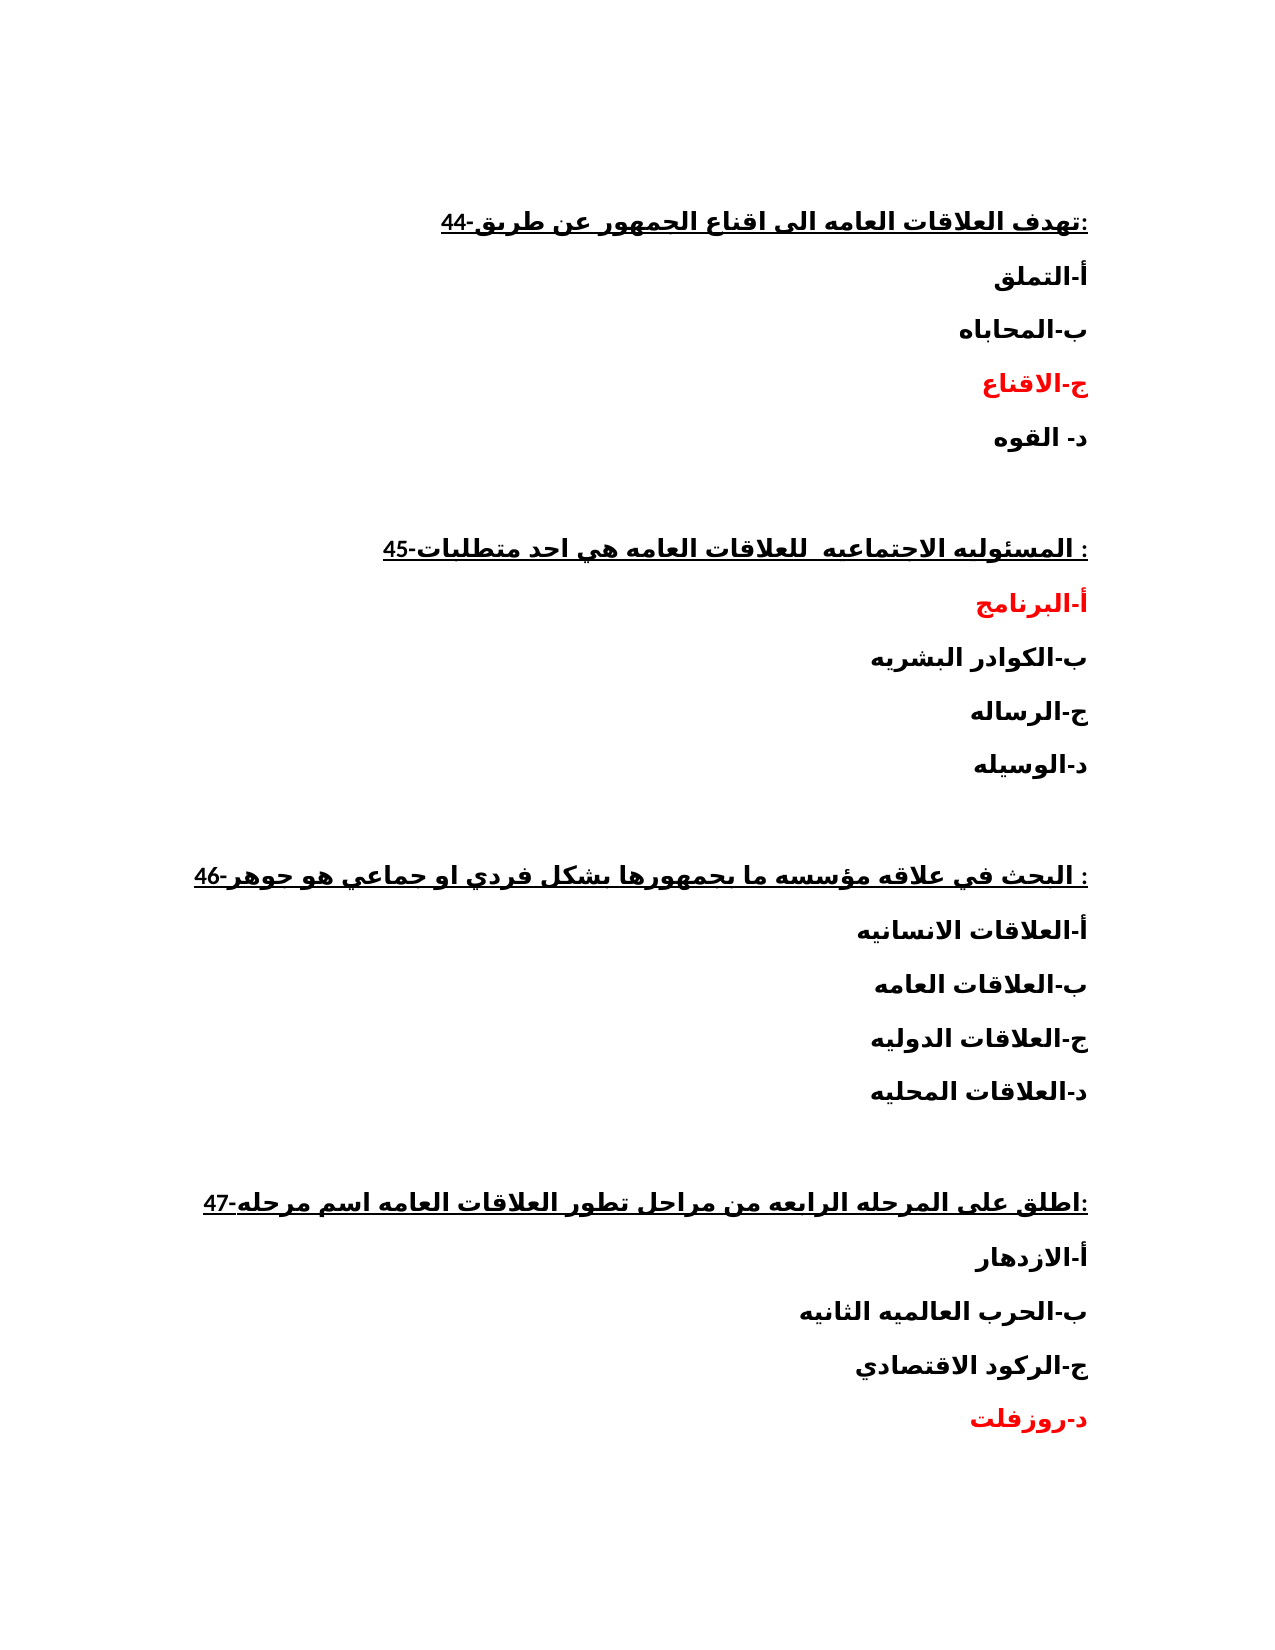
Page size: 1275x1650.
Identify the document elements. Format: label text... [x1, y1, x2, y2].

text ب-العلاقات العامه [187, 970, 1087, 998]
text ب-الحرب العالميه الثانيه [187, 1297, 1087, 1326]
text د-العلاقات المحليه [187, 1077, 1087, 1106]
text د-روزفلت [187, 1404, 1087, 1433]
text 45-المسئوليه الاجتماعيه للعلاقات العامه هي احد متطلبات : [187, 533, 1087, 563]
text ج-الركود الاقتصادي [187, 1351, 1087, 1379]
text ج-العلاقات الدوليه [187, 1023, 1087, 1052]
text 46-البحث في علاقه مؤسسه ما بجمهورها بشكل فردي او جماعي هو جوهر : [187, 860, 1087, 891]
text 44-تهدف العلاقات العامه الى اقناع الجمهور عن طريق: [187, 206, 1087, 236]
text ب-الكوادر البشريه [187, 643, 1087, 671]
text أ-التملق [187, 262, 1087, 290]
text د- القوه [187, 423, 1087, 452]
text ج-الاقناع [187, 369, 1087, 398]
text أ-العلاقات الانسانيه [187, 916, 1087, 944]
text ج-الرساله [187, 696, 1087, 725]
text أ-البرنامج [187, 589, 1087, 617]
text ب-المحاباه [187, 316, 1087, 344]
text أ-الازدهار [187, 1243, 1087, 1272]
text د-الوسيله [187, 750, 1087, 779]
text 47-اطلق على المرحله الرابعه من مراحل تطور العلاقات العامه اسم مرحله: [187, 1187, 1087, 1218]
